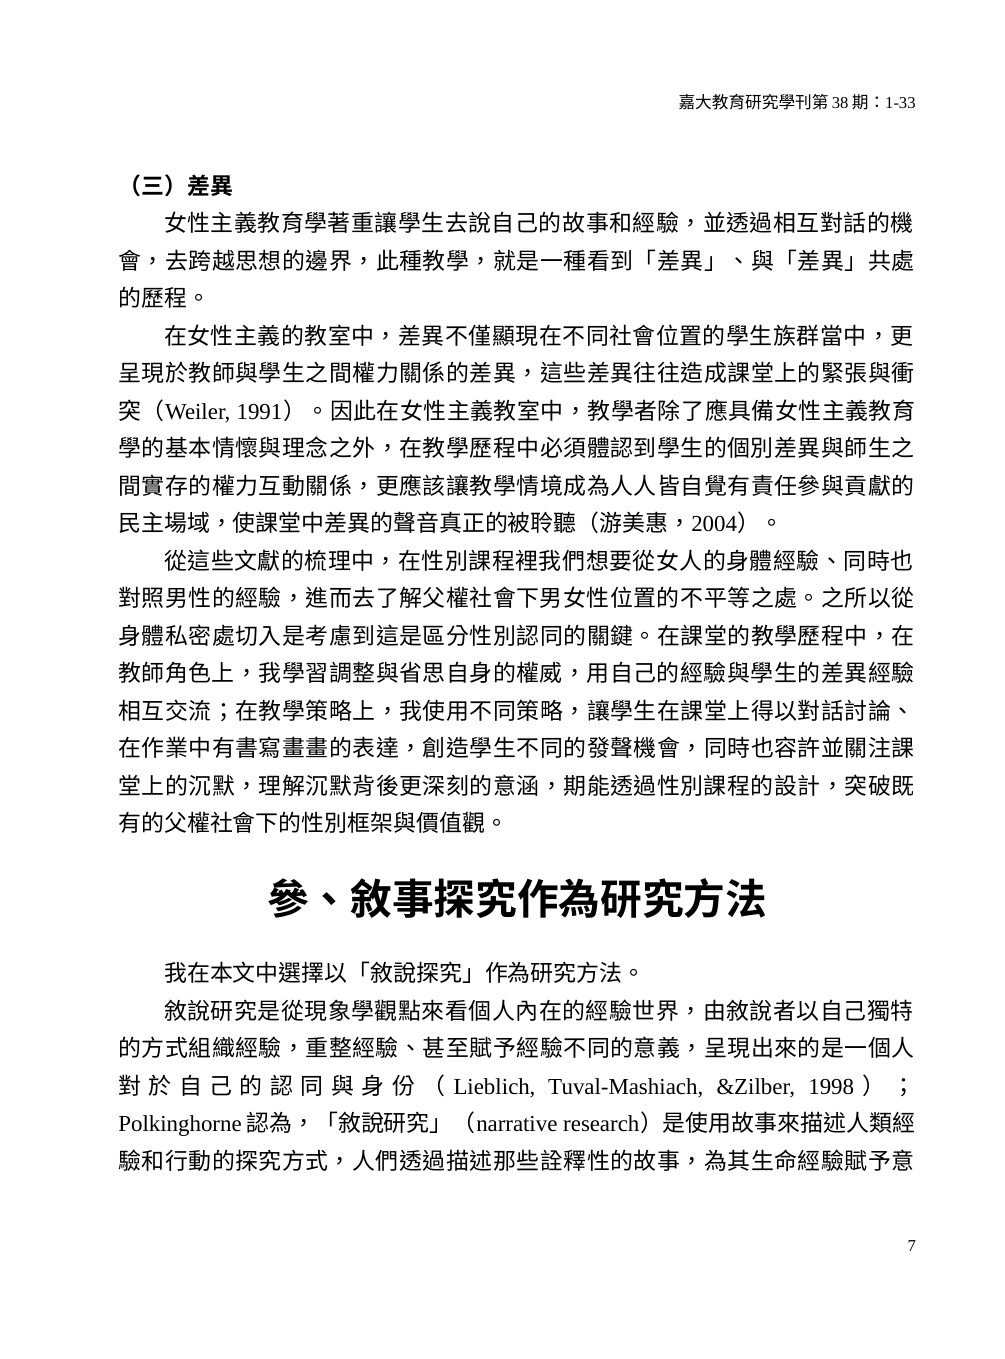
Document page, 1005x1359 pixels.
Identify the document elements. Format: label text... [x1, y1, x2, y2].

text 我在本文中選擇以「敘說探究」作為研究方法。 [118, 953, 915, 990]
text （三）差異 [118, 165, 915, 203]
text 女性主義教育學著重讓學生去說自己的故事和經驗，並透過相互對話的機會，去跨越思想的邊界，此種教學，就是一種看到「差異」、與「差異」共處的歷程。 [118, 203, 915, 315]
text 參、敘事探究作為研究方法 [118, 859, 915, 934]
text 在女性主義的教室中，差異不僅顯現在不同社會位置的學生族群當中，更呈現於教師與學生之間權力關係的差異，這些差異往往造成課堂上的緊張與衝突（Weiler, 1991）。因此在女性主義教室中，教學者除了應具備女性主義教育學的基本情懷與理念之外，在教學歷程中必須體認到學生的個別差異與師生之間實存的權力互動關係，更應該讓教學情境成為人人皆自覺有責任參與貢獻的民主場域，使課堂中差異的聲音真正的被聆聽（游美惠，2004）。 [118, 315, 915, 540]
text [118, 990, 915, 1178]
text 從這些文獻的梳理中，在性別課程裡我們想要從女人的身體經驗、同時也對照男性的經驗，進而去了解父權社會下男女性位置的不平等之處。之所以從身體私密處切入是考慮到這是區分性別認同的關鍵。在課堂的教學歷程中，在教師角色上，我學習調整與省思自身的權威，用自己的經驗與學生的差異經驗相互交流；在教學策略上，我使用不同策略，讓學生在課堂上得以對話討論、在作業中有書寫畫畫的表達，創造學生不同的發聲機會，同時也容許並關注課堂上的沉默，理解沉默背後更深刻的意涵，期能透過性別課程的設計，突破既有的父權社會下的性別框架與價值觀。 [118, 540, 915, 840]
